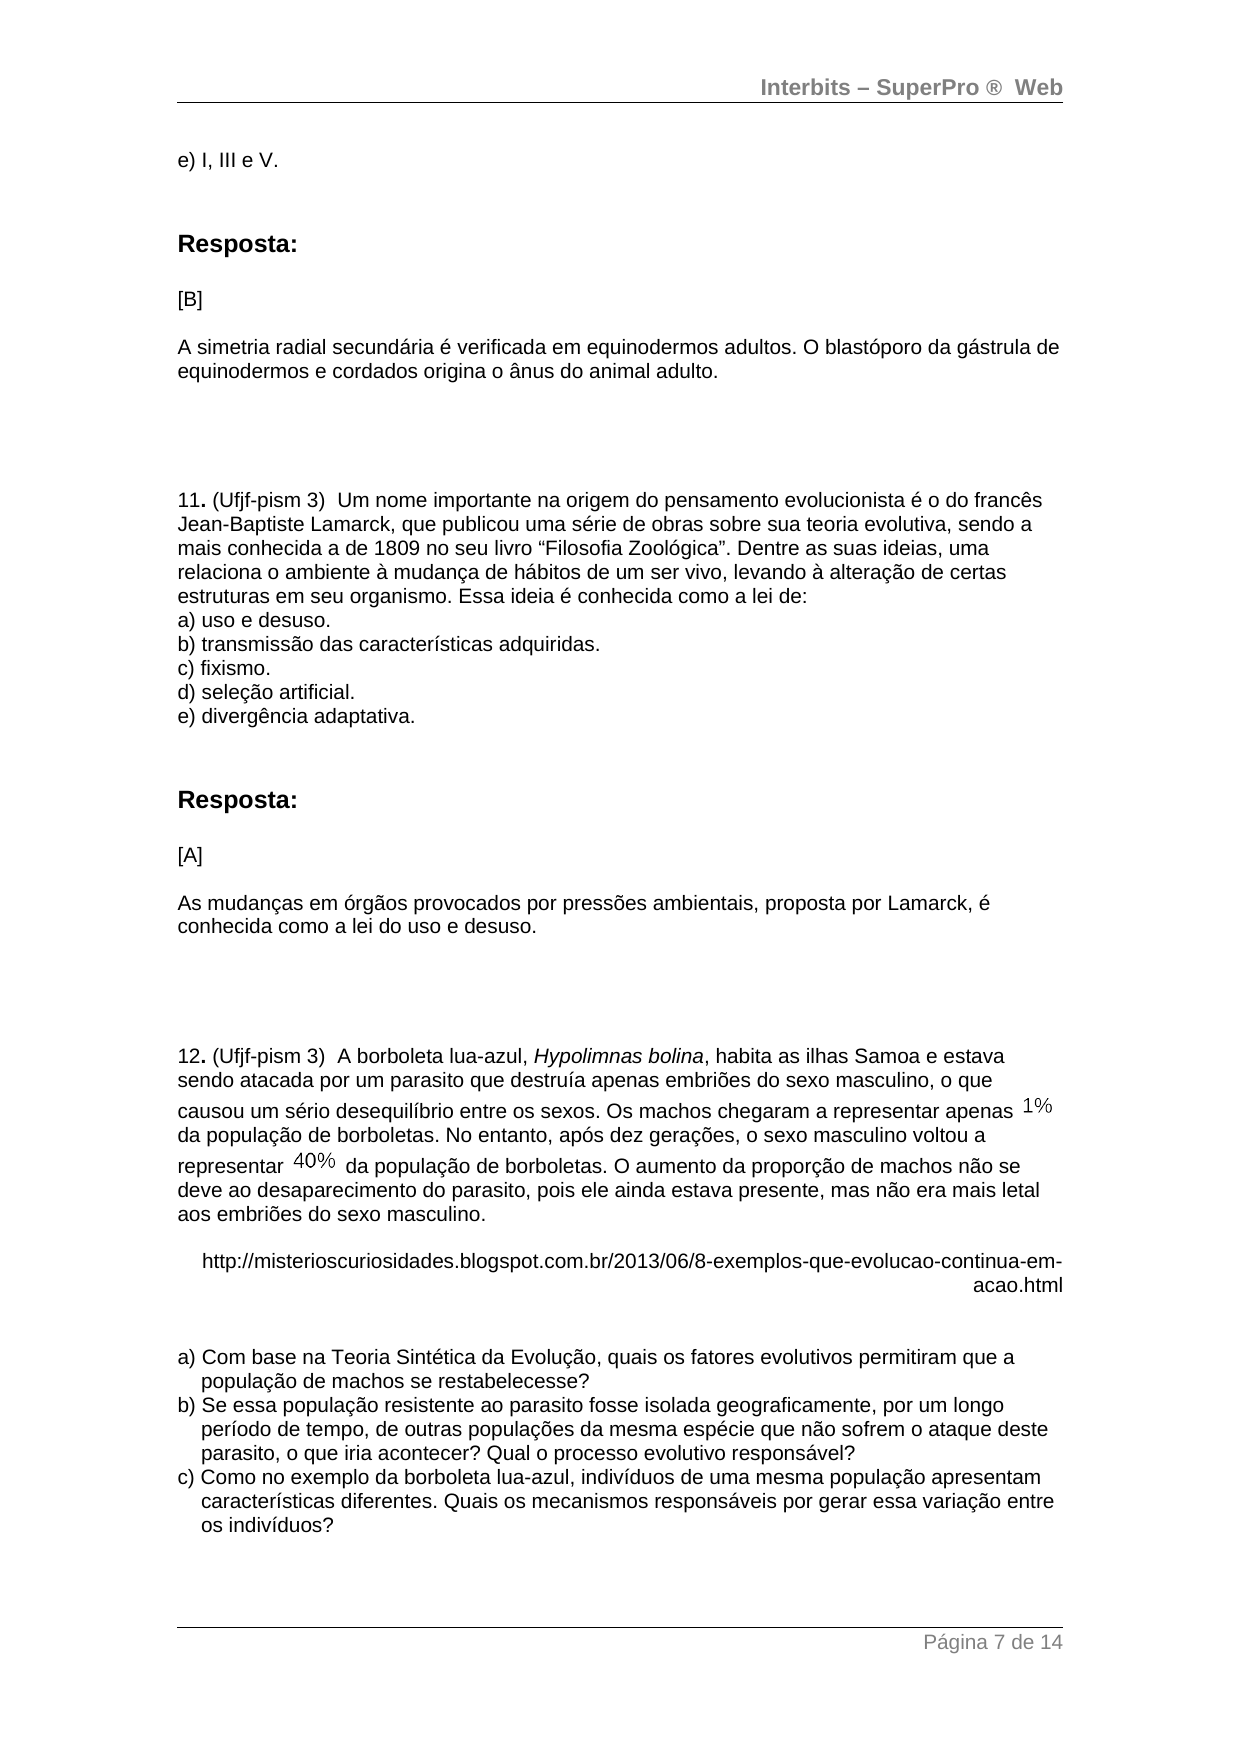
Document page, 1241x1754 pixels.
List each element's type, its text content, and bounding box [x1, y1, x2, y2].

text e) divergência adaptativa. [177, 703, 1063, 727]
text 11. (Ufjf-pism 3) Um nome importante na origem do pensamento evolucionista é o do francês Jean-Baptiste Lamarck, que publicou uma série de obras sobre sua teoria evolutiva, sendo a mais conhecida a de 1809 no seu livro “Filosofia Zoológica”. Dentre as suas ideias, uma relaciona o ambiente à mudança de hábitos de um ser vivo, levando à alteração de certas estruturas em seu organismo. Essa ideia é conhecida como a lei de: [177, 488, 1063, 608]
text b) transmissão das características adquiridas. [177, 632, 1063, 656]
text c) fixismo. [177, 656, 1063, 679]
text [A] [177, 842, 1063, 866]
text A simetria radial secundária é verificada em equinodermos adultos. O blastóporo da gástrula de equinodermos e cordados origina o ânus do animal adulto. [177, 334, 1063, 382]
text As mudanças em órgãos provocados por pressões ambientais, proposta por Lamarck, é conhecida como a lei do uso e desuso. [177, 890, 1063, 938]
text http://misterioscuriosidades.blogspot.com.br/2013/06/8-exemplos-que-evolucao-continua-em-acao.html [177, 1249, 1063, 1297]
text e) I, III e V. [177, 148, 1063, 172]
text c) Como no exemplo da borboleta lua-azul, indivíduos de uma mesma população apresentam características diferentes. Quais os mecanismos responsáveis por gerar essa variação entre os indivíduos? [177, 1465, 1063, 1537]
text b) Se essa população resistente ao parasito fosse isolada geograficamente, por um longo período de tempo, de outras populações da mesma espécie que não sofrem o ataque deste parasito, o que iria acontecer? Qual o processo evolutivo responsável? [177, 1393, 1063, 1465]
text Resposta: [177, 229, 1063, 258]
text 12. (Ufjf-pism 3) A borboleta lua-azul, Hypolimnas bolina, habita as ilhas Samoa e estava sendo atacada por um parasito que destruía apenas embriões do sexo masculino, o que causou um sério desequilíbrio entre os sexos. Os machos chegaram a representar apenas da população de borboletas. No entanto, após dez gerações, o sexo masculino voltou a representar da população de borboletas. O aumento da proporção de machos não se deve ao desaparecimento do parasito, pois ele ainda estava presente, mas não era mais letal aos embriões do sexo masculino. [177, 1044, 1063, 1225]
text [B] [177, 287, 1063, 311]
text d) seleção artificial. [177, 679, 1063, 703]
text a) Com base na Teoria Sintética da Evolução, quais os fatores evolutivos permitiram que a população de machos se restabelecesse? [177, 1345, 1063, 1393]
text a) uso e desuso. [177, 608, 1063, 632]
text Resposta: [177, 785, 1063, 814]
